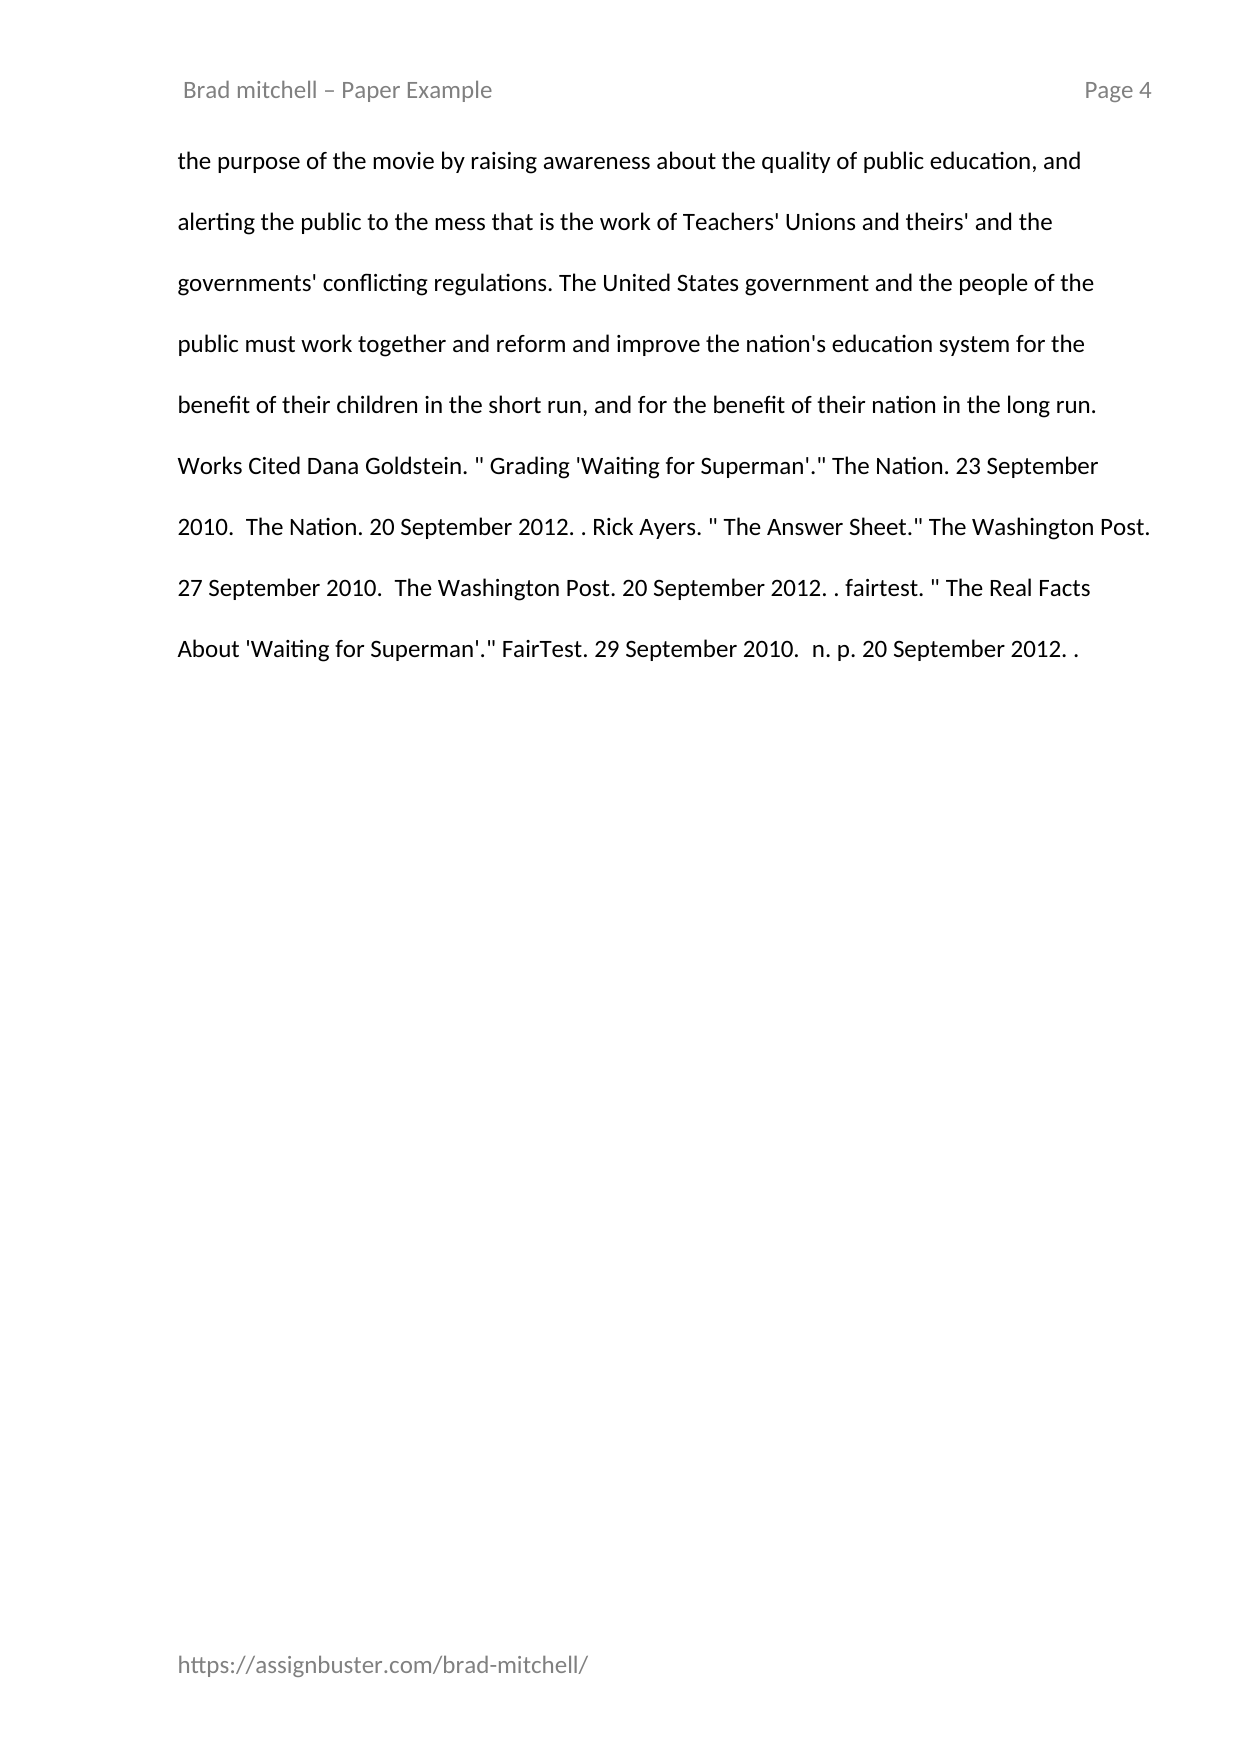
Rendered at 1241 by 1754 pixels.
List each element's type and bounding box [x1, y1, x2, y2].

text [177, 145, 1152, 664]
